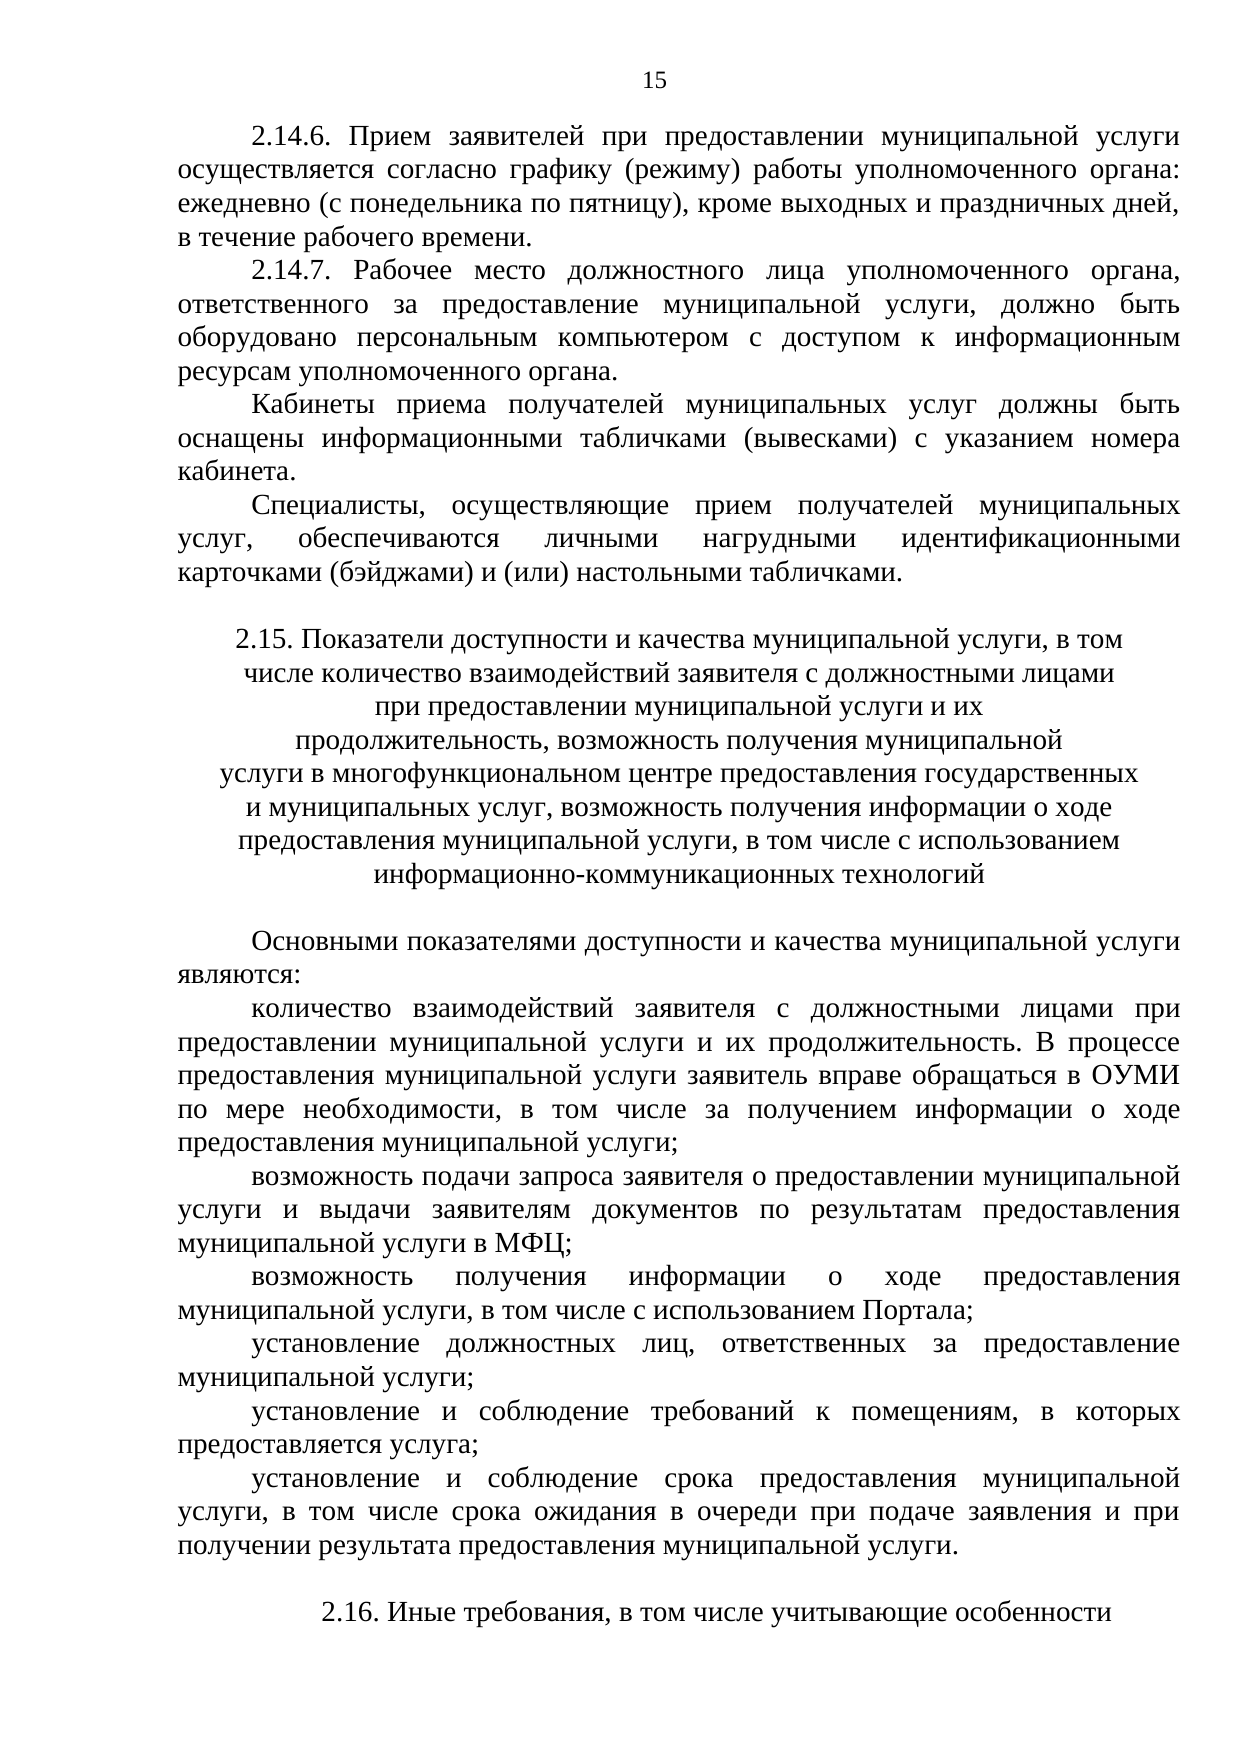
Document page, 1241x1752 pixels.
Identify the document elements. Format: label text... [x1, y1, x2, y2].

text 2.14.7. Рабочее место должностного лица уполномоченного органа, ответственного за предоставление муниципальной услуги, должно быть оборудовано персональным компьютером с доступом к информационным ресурсам уполномоченного органа. [177, 252, 1181, 386]
text при предоставлении муниципальной услуги и их [177, 688, 1181, 722]
text установление и соблюдение требований к помещениям, в которых предоставляется услуга; [177, 1393, 1181, 1460]
text 2.15. Показатели доступности и качества муниципальной услуги, в том числе количество взаимодействий заявителя с должностными лицами [177, 621, 1181, 688]
text установление должностных лиц, ответственных за предоставление муниципальной услуги; [177, 1326, 1181, 1393]
text продолжительность, возможность получения муниципальной услуги в многофункциональном центре предоставления государственных и муниципальных услуг, возможность получения информации о ходе предоставления муниципальной услуги, в том числе с использованием информационно-коммуникационных технологий [177, 722, 1181, 889]
text Специалисты, осуществляющие прием получателей муниципальных услуг, обеспечиваются личными нагрудными идентификационными карточками (бэйджами) и (или) настольными табличками. [177, 487, 1181, 588]
text возможность подачи запроса заявителя о предоставлении муниципальной услуги и выдачи заявителям документов по результатам предоставления муниципальной услуги в МФЦ; [177, 1158, 1181, 1258]
text Кабинеты приема получателей муниципальных услуг должны быть оснащены информационными табличками (вывесками) с указанием номера кабинета. [177, 386, 1181, 487]
text установление и соблюдение срока предоставления муниципальной услуги, в том числе срока ожидания в очереди при подаче заявления и при получении результата предоставления муниципальной услуги. [177, 1460, 1181, 1560]
text количество взаимодействий заявителя с должностными лицами при предоставлении муниципальной услуги и их продолжительность. В процессе предоставления муниципальной услуги заявитель вправе обращаться в ОУМИ по мере необходимости, в том числе за получением информации о ходе предоставления муниципальной услуги; [177, 990, 1181, 1158]
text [177, 1594, 1181, 1627]
text 2.14.6. Прием заявителей при предоставлении муниципальной услуги осуществляется согласно графику (режиму) работы уполномоченного органа: ежедневно (с понедельника по пятницу), кроме выходных и праздничных дней, в течение рабочего времени. [177, 118, 1181, 252]
text возможность получения информации о ходе предоставления муниципальной услуги, в том числе с использованием Портала; [177, 1258, 1181, 1326]
text Основными показателями доступности и качества муниципальной услуги являются: [177, 923, 1181, 990]
